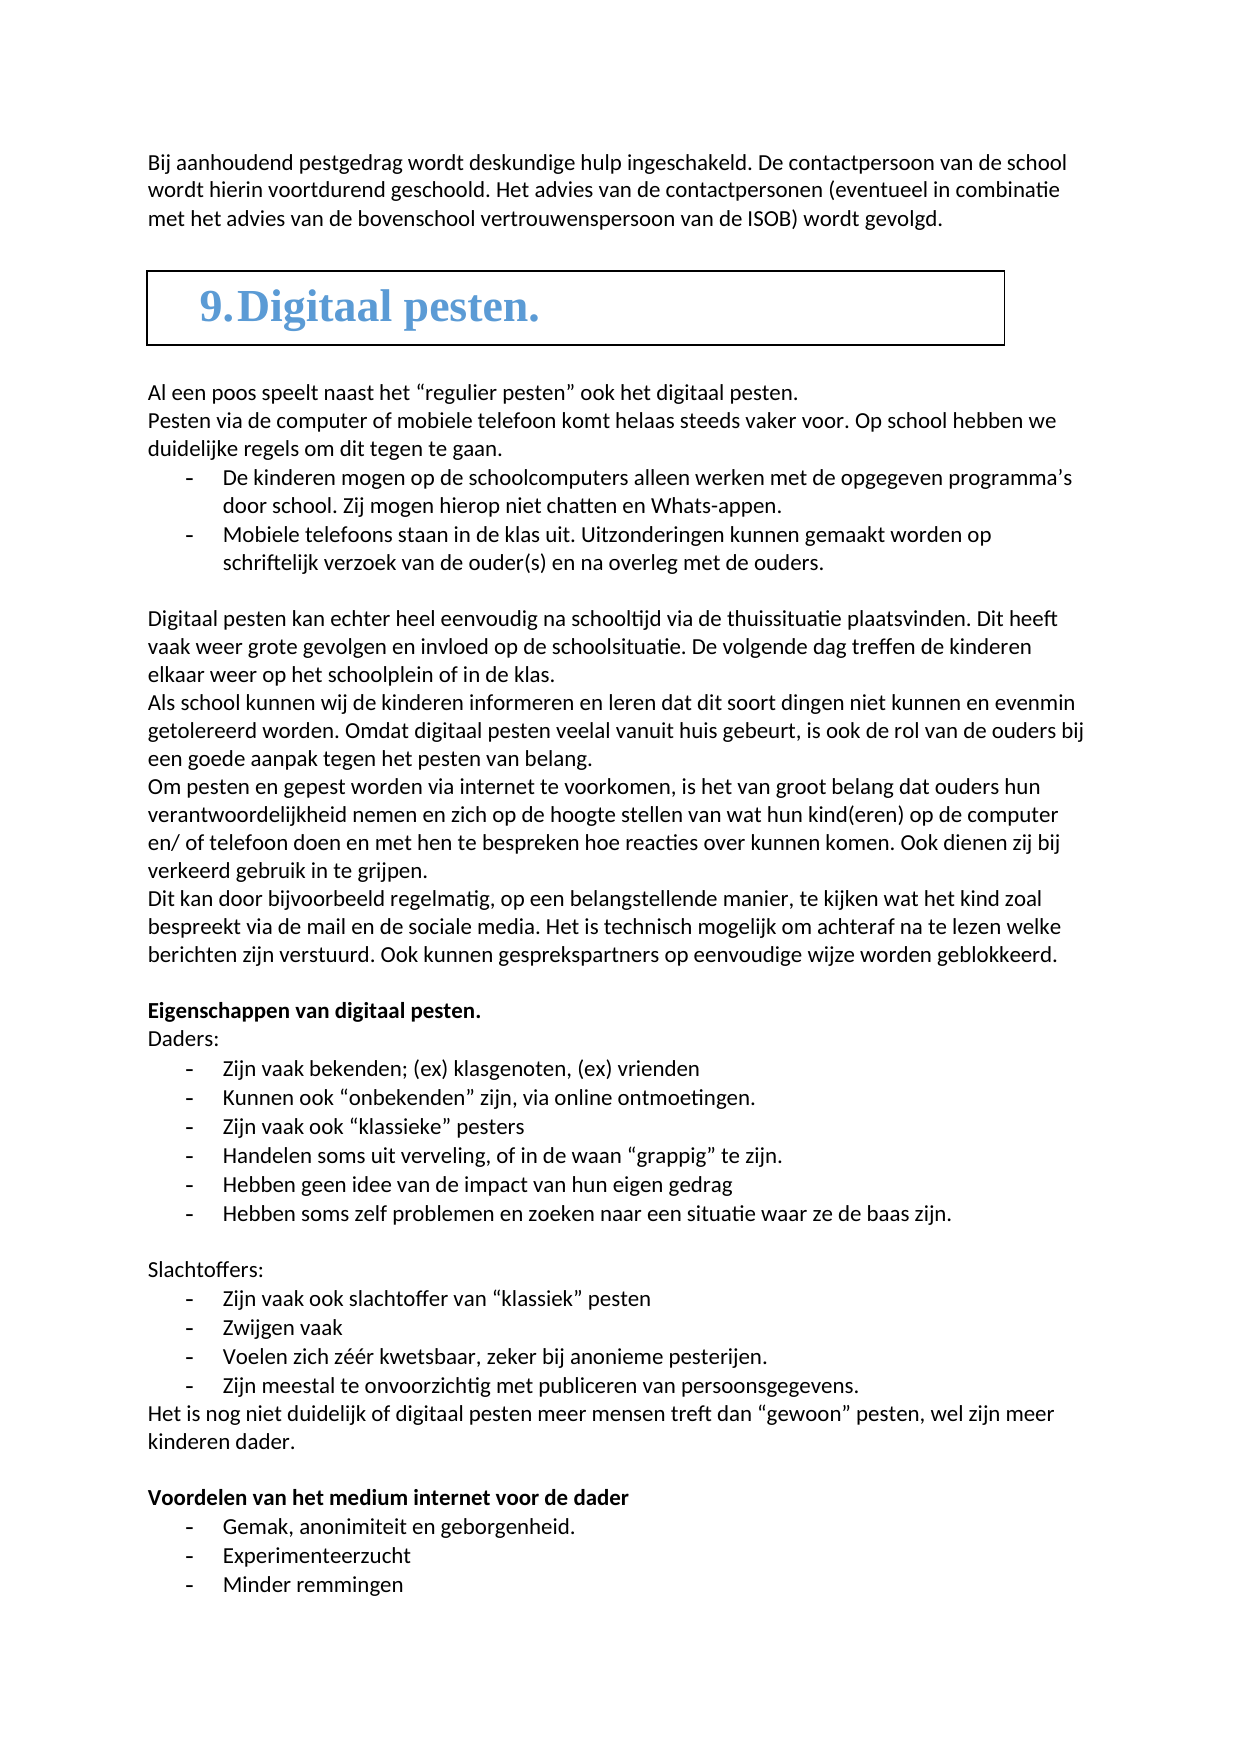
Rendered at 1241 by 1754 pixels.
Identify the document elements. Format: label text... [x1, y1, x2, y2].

text Voordelen van het medium internet voor de dader [148, 1483, 1093, 1511]
list Gemak, anonimiteit en geborgenheid. [185, 1511, 1093, 1540]
list Zijn meestal te onvoorzichtig met publiceren van persoonsgegevens. [185, 1370, 1093, 1399]
list Hebben geen idee van de impact van hun eigen gedrag [185, 1169, 1093, 1198]
text Bij aanhoudend pestgedrag wordt deskundige hulp ingeschakeld. De contactpersoon van de school wordt hierin voortdurend geschoold. Het advies van de contactpersonen (eventueel in combinatie met het advies van de bovenschool vertrouwenspersoon van de ISOB) wordt gevolgd. [148, 148, 1093, 232]
text Als school kunnen wij de kinderen informeren en leren dat dit soort dingen niet kunnen en evenmin getolereerd worden. Omdat digitaal pesten veelal vanuit huis gebeurt, is ook de rol van de ouders bij een goede aanpak tegen het pesten van belang. [148, 688, 1093, 772]
text Daders: [148, 1024, 1093, 1053]
list Zijn vaak ook “klassieke” pesters [185, 1111, 1093, 1140]
text Digitaal pesten kan echter heel eenvoudig na schooltijd via de thuissituatie plaatsvinden. Dit heeft vaak weer grote gevolgen en invloed op de schoolsituatie. De volgende dag treffen de kinderen elkaar weer op het schoolplein of in de klas. [148, 604, 1093, 688]
list Voelen zich zéér kwetsbaar, zeker bij anonieme pesterijen. [185, 1341, 1093, 1370]
list Zijn vaak bekenden; (ex) klasgenoten, (ex) vrienden [185, 1053, 1093, 1082]
list Zwijgen vaak [185, 1312, 1093, 1341]
list De kinderen mogen op de schoolcomputers alleen werken met de opgegeven programma’s door school. Zij mogen hierop niet chatten en Whats-appen. [185, 462, 1093, 519]
list Mobiele telefoons staan in de klas uit. Uitzonderingen kunnen gemaakt worden op schriftelijk verzoek van de ouder(s) en na overleg met de ouders. [185, 519, 1093, 576]
text Het is nog niet duidelijk of digitaal pesten meer mensen treft dan “gewoon” pesten, wel zijn meer kinderen dader. [148, 1399, 1093, 1455]
text Eigenschappen van digitaal pesten. [148, 997, 1093, 1024]
list Experimenteerzucht [185, 1540, 1093, 1569]
text Dit kan door bijvoorbeeld regelmatig, op een belangstellende manier, te kijken wat het kind zoal bespreekt via de mail en de sociale media. Het is technisch mogelijk om achteraf na te lezen welke berichten zijn verstuurd. Ook kunnen gesprekspartners op eenvoudige wijze worden geblokkeerd. [148, 884, 1093, 968]
text Om pesten en gepest worden via internet te voorkomen, is het van groot belang dat ouders hun verantwoordelijkheid nemen en zich op de hoogte stellen van wat hun kind(eren) op de computer en/ of telefoon doen en met hen te bespreken hoe reacties over kunnen komen. Ook dienen zij bij verkeerd gebruik in te grijpen. [148, 772, 1093, 884]
list Minder remmingen [185, 1569, 1093, 1598]
text Slachtoffers: [148, 1255, 1093, 1283]
list Zijn vaak ook slachtoffer van “klassiek” pesten [185, 1283, 1093, 1312]
list Kunnen ook “onbekenden” zijn, via online ontmoetingen. [185, 1082, 1093, 1111]
text Al een poos speelt naast het “regulier pesten” ook het digitaal pesten. Pesten via de computer of mobiele telefoon komt helaas steeds vaker voor. Op school hebben we duidelijke regels om dit tegen te gaan. [148, 378, 1093, 462]
list Handelen soms uit verveling, of in de waan “grappig” te zijn. [185, 1140, 1093, 1169]
list Hebben soms zelf problemen en zoeken naar een situatie waar ze de baas zijn. [185, 1198, 1093, 1227]
